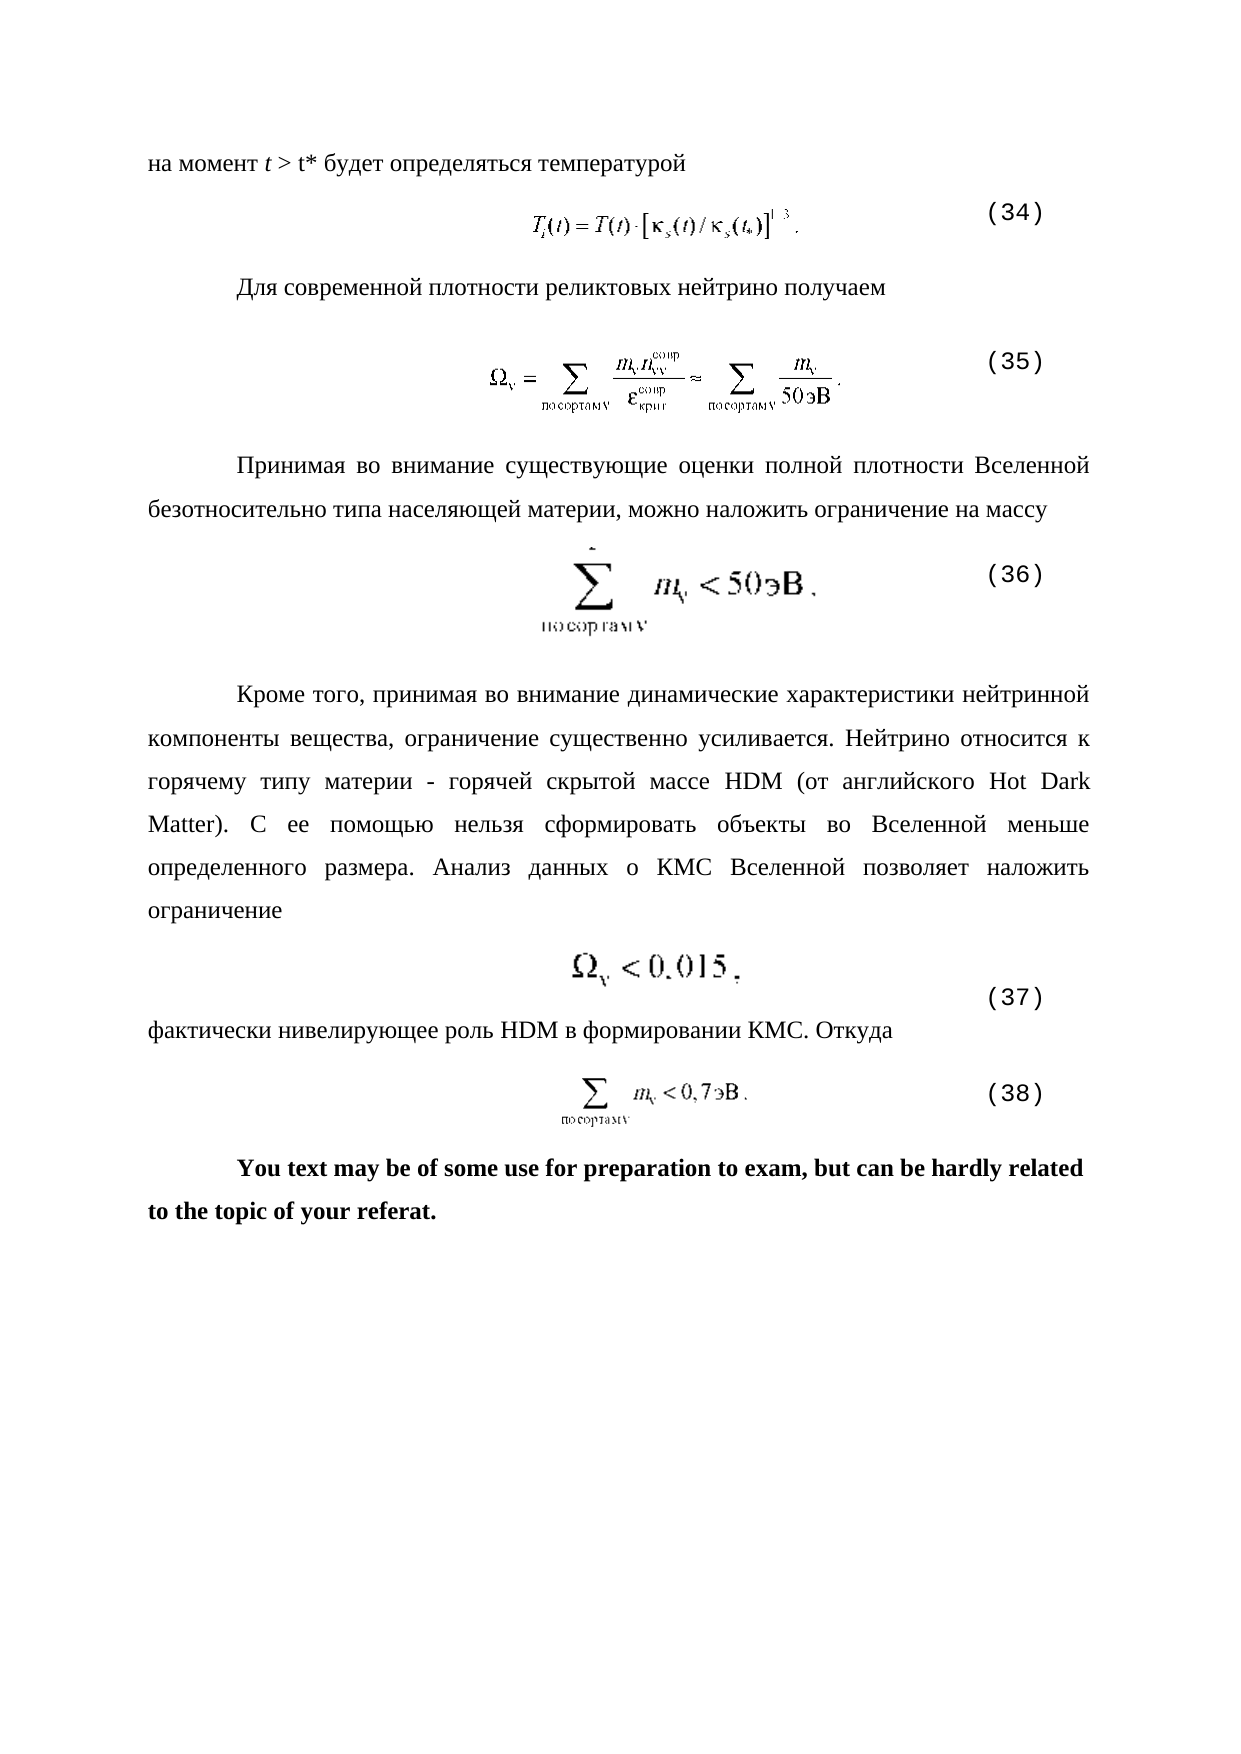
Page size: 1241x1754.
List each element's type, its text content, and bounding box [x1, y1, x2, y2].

picture [489, 547, 837, 647]
picture [513, 201, 814, 247]
text Для современной плотности реликтовых нейтрино получаем [148, 272, 1092, 301]
text Кроме того, принимая во внимание динамические характеристики нейтринной компоненты вещества, ограничение существенно усиливается. Нейтрино относится к горячему типу материи - горячей скрытой массе HDM (от английского Hot Dark Matter). C ее помощью нельзя сформировать объекты во Вселенной меньше определенного размера. Анализ данных о КМС Вселенной позволяет наложить ограничение [148, 679, 1090, 924]
picture [474, 340, 853, 418]
picture [544, 1058, 782, 1141]
text фактически нивелирующее роль HDM в формировании КМС. Откуда [148, 1016, 1090, 1044]
text на момент t > t* будет определяться температурой [148, 148, 1090, 176]
picture [551, 938, 776, 1002]
text Принимая во внимание существующие оценки полной плотности Вселенной безотносительно типа населяющей материи, можно наложить ограничение на массу [148, 451, 1090, 522]
text You text may be of some use for preparation to exam, but can be hardly related to the topic of your referat. [148, 1153, 1090, 1225]
